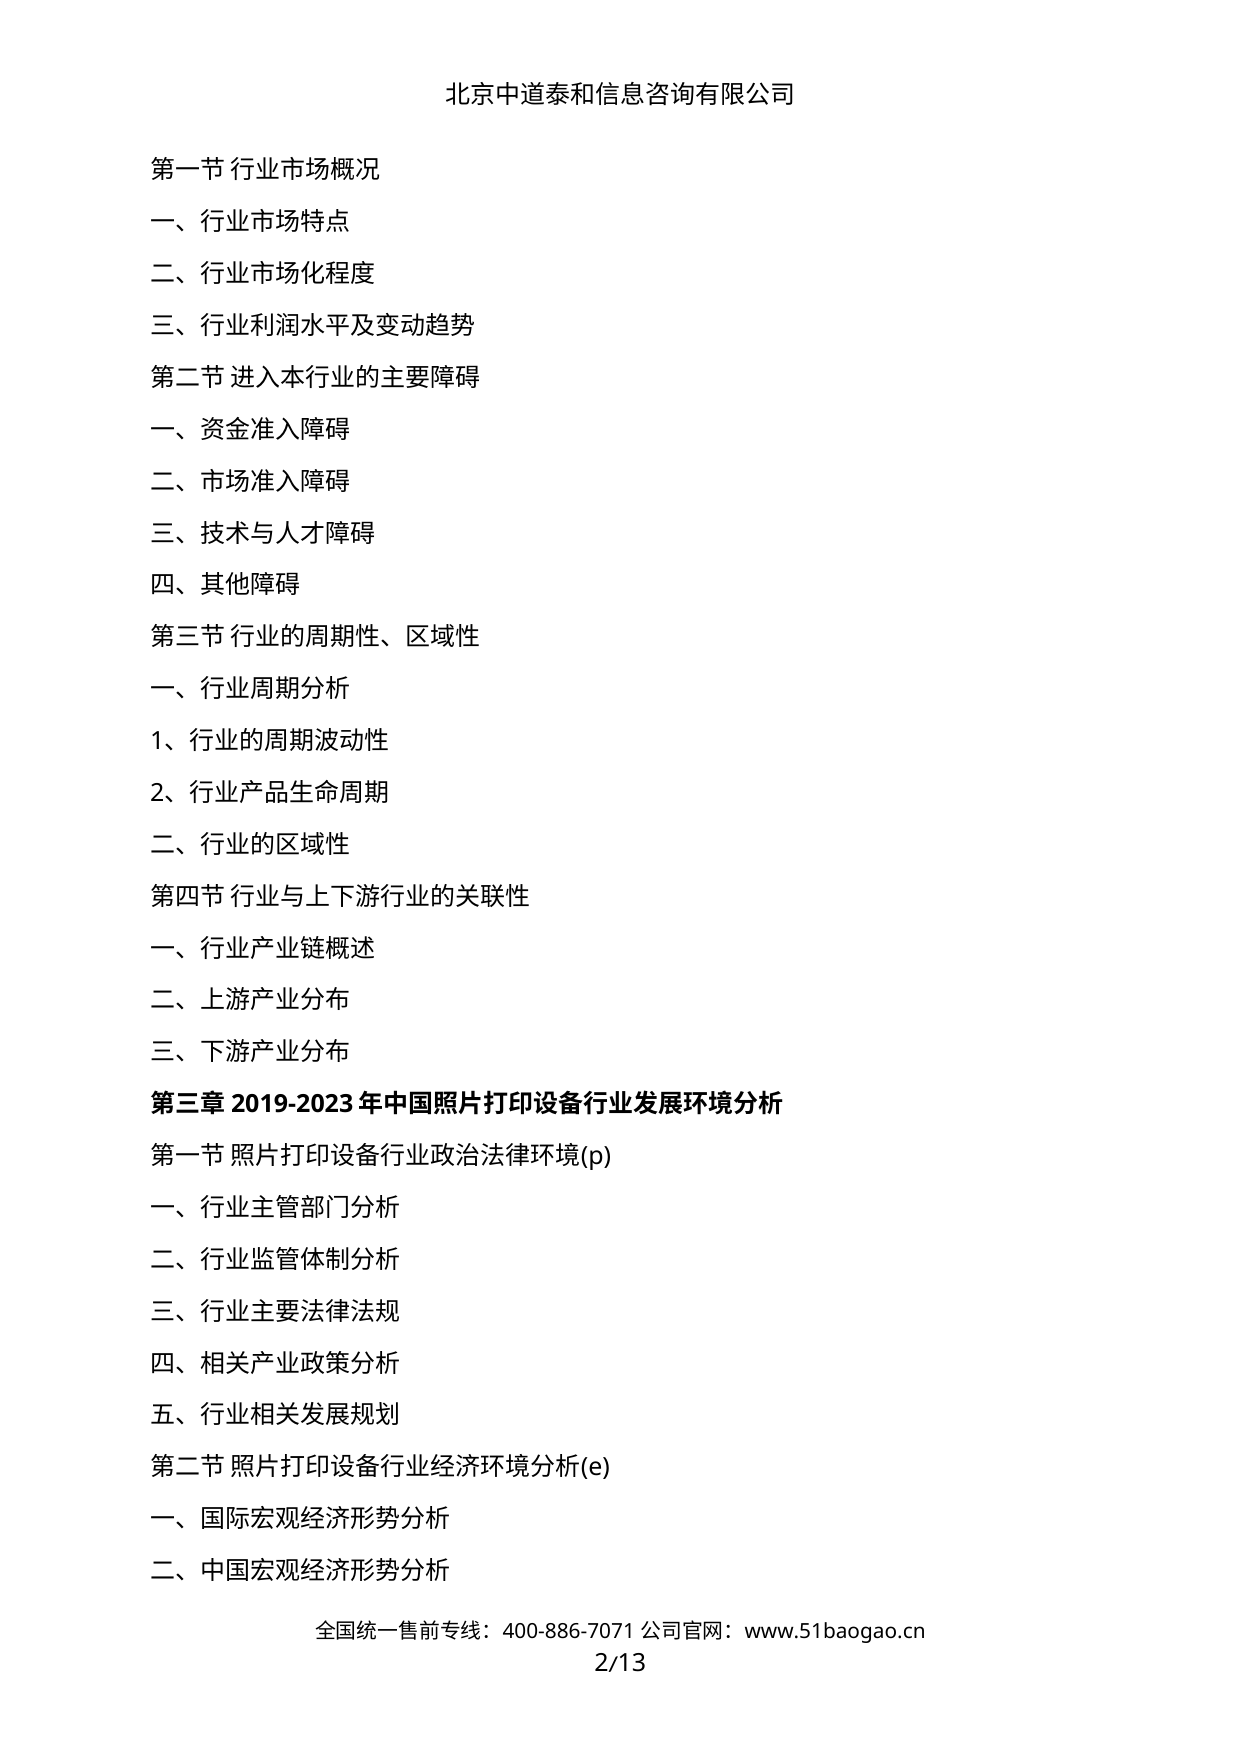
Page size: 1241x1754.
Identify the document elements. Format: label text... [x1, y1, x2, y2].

text 一、行业周期分析 [150, 669, 1090, 705]
text 二、上游产业分布 [150, 980, 1090, 1016]
text 二、行业市场化程度 [150, 254, 1090, 290]
text 二、市场准入障碍 [150, 461, 1090, 497]
text 第二节 照片打印设备行业经济环境分析(e) [150, 1447, 1090, 1483]
text 第四节 行业与上下游行业的关联性 [150, 876, 1090, 912]
text 三、行业主要法律法规 [150, 1291, 1090, 1327]
text 1、行业的周期波动性 [150, 721, 1090, 757]
text 二、行业监管体制分析 [150, 1239, 1090, 1276]
text 一、行业主管部门分析 [150, 1187, 1090, 1224]
text 第三章 2019-2023年中国照片打印设备行业发展环境分析 [150, 1084, 1090, 1120]
text 三、下游产业分布 [150, 1032, 1090, 1068]
text 二、行业的区域性 [150, 824, 1090, 861]
text 三、技术与人才障碍 [150, 513, 1090, 549]
text 四、相关产业政策分析 [150, 1343, 1090, 1379]
text 2、行业产品生命周期 [150, 772, 1090, 809]
text 三、行业利润水平及变动趋势 [150, 306, 1090, 342]
text 二、中国宏观经济形势分析 [150, 1551, 1090, 1587]
text 一、资金准入障碍 [150, 409, 1090, 446]
text 五、行业相关发展规划 [150, 1395, 1090, 1431]
text 第一节 行业市场概况 [150, 150, 1090, 186]
text 第一节 照片打印设备行业政治法律环境(p) [150, 1136, 1090, 1172]
text 一、国际宏观经济形势分析 [150, 1499, 1090, 1535]
text 一、行业市场特点 [150, 202, 1090, 238]
text 一、行业产业链概述 [150, 928, 1090, 964]
text 第三节 行业的周期性、区域性 [150, 617, 1090, 653]
text 四、其他障碍 [150, 565, 1090, 601]
text 第二节 进入本行业的主要障碍 [150, 357, 1090, 394]
